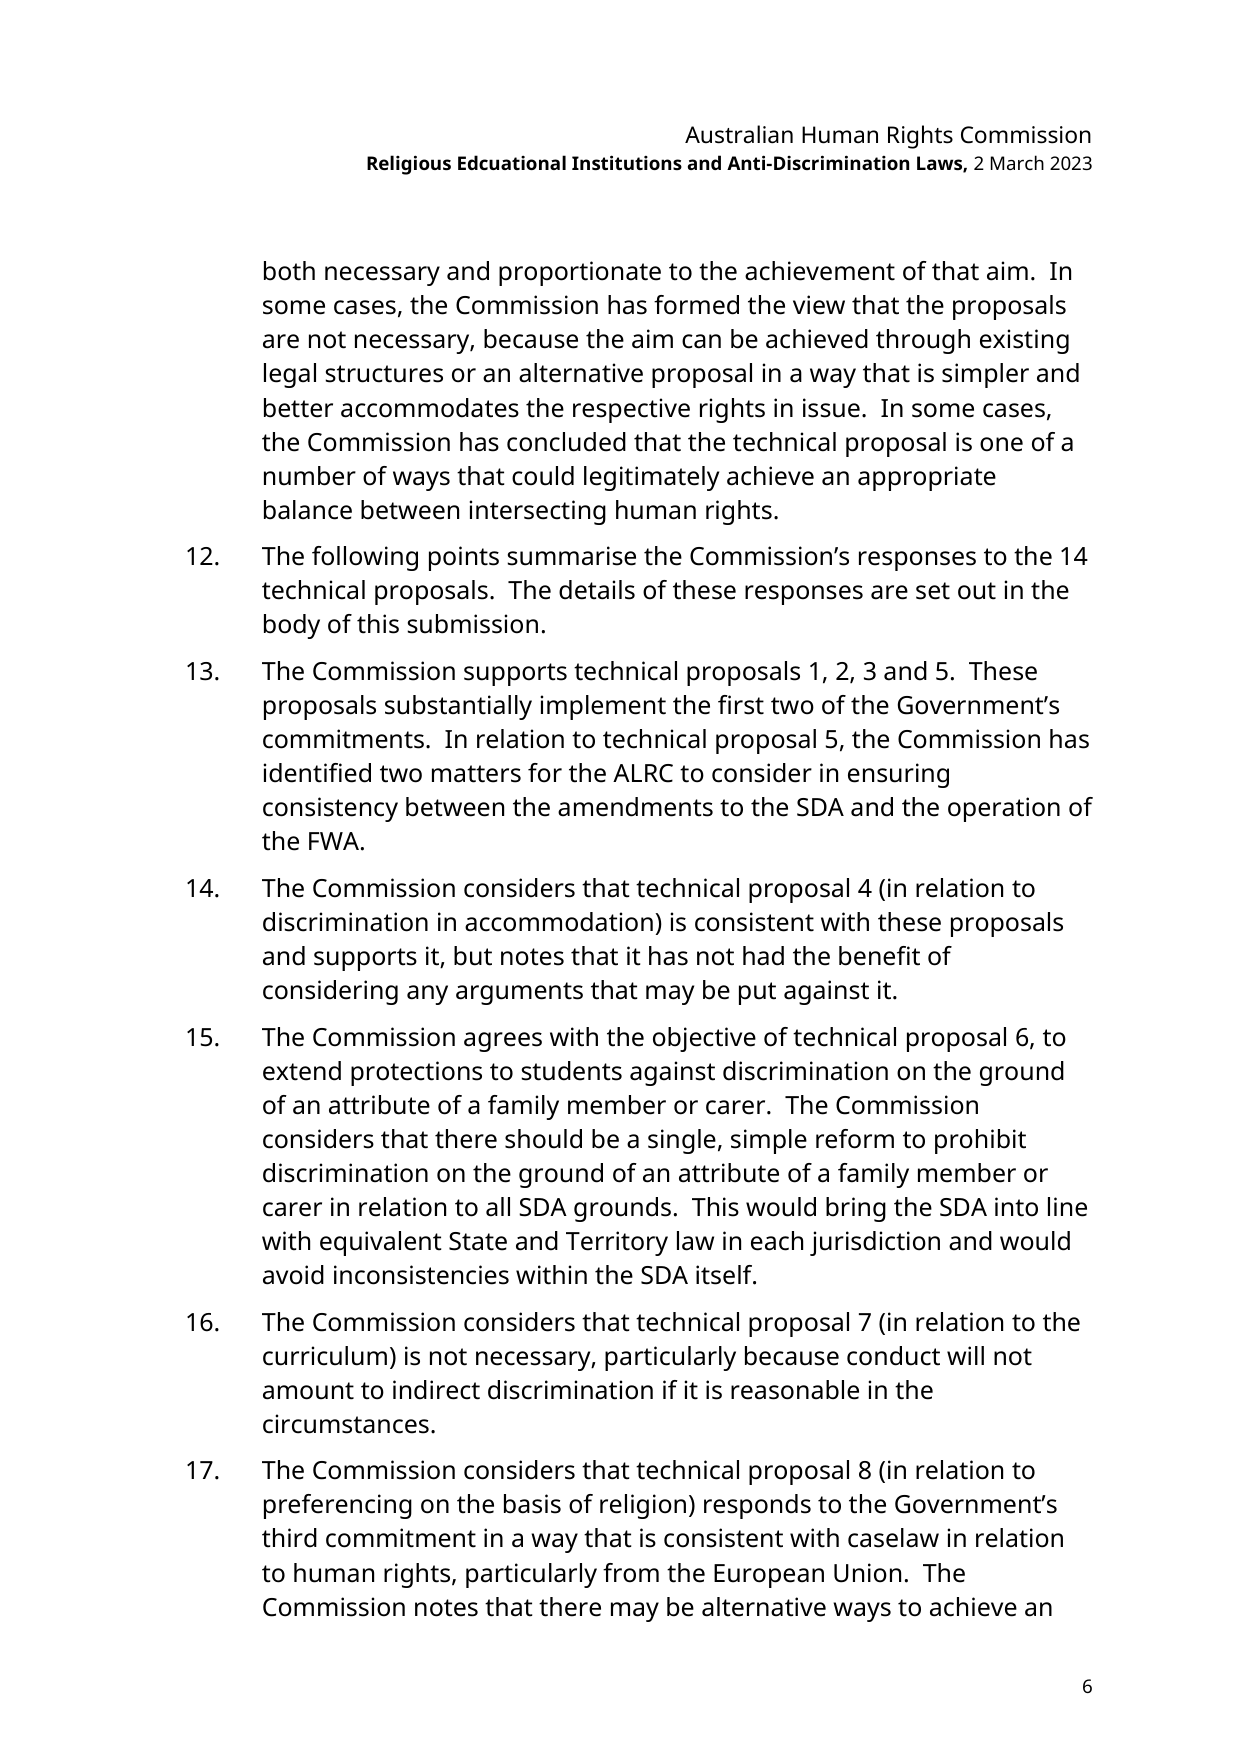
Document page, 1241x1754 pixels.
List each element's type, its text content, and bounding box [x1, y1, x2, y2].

list The Commission agrees with the objective of technical proposal 6, to extend protections to students against discrimination on the ground of an attribute of a family member or carer. The Commission considers that there should be a single, simple reform to prohibit discrimination on the ground of an attribute of a family member or carer in relation to all SDA grounds. This would bring the SDA into line with equivalent State and Territory law in each jurisdiction and would avoid inconsistencies within the SDA itself. [185, 1019, 1092, 1292]
list The following points summarise the Commission’s responses to the 14 technical proposals. The details of these responses are set out in the body of this submission. [185, 539, 1092, 641]
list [185, 1453, 1092, 1623]
list The Commission supports technical proposals 1, 2, 3 and 5. These proposals substantially implement the first two of the Government’s commitments. In relation to technical proposal 5, the Commission has identified two matters for the ALRC to consider in ensuring consistency between the amendments to the SDA and the operation of the FWA. [185, 654, 1092, 858]
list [185, 254, 1092, 526]
list The Commission considers that technical proposal 7 (in relation to the curriculum) is not necessary, particularly because conduct will not amount to indirect discrimination if it is reasonable in the circumstances. [185, 1304, 1092, 1441]
list The Commission considers that technical proposal 4 (in relation to discrimination in accommodation) is consistent with these proposals and supports it, but notes that it has not had the benefit of considering any arguments that may be put against it. [185, 871, 1092, 1007]
